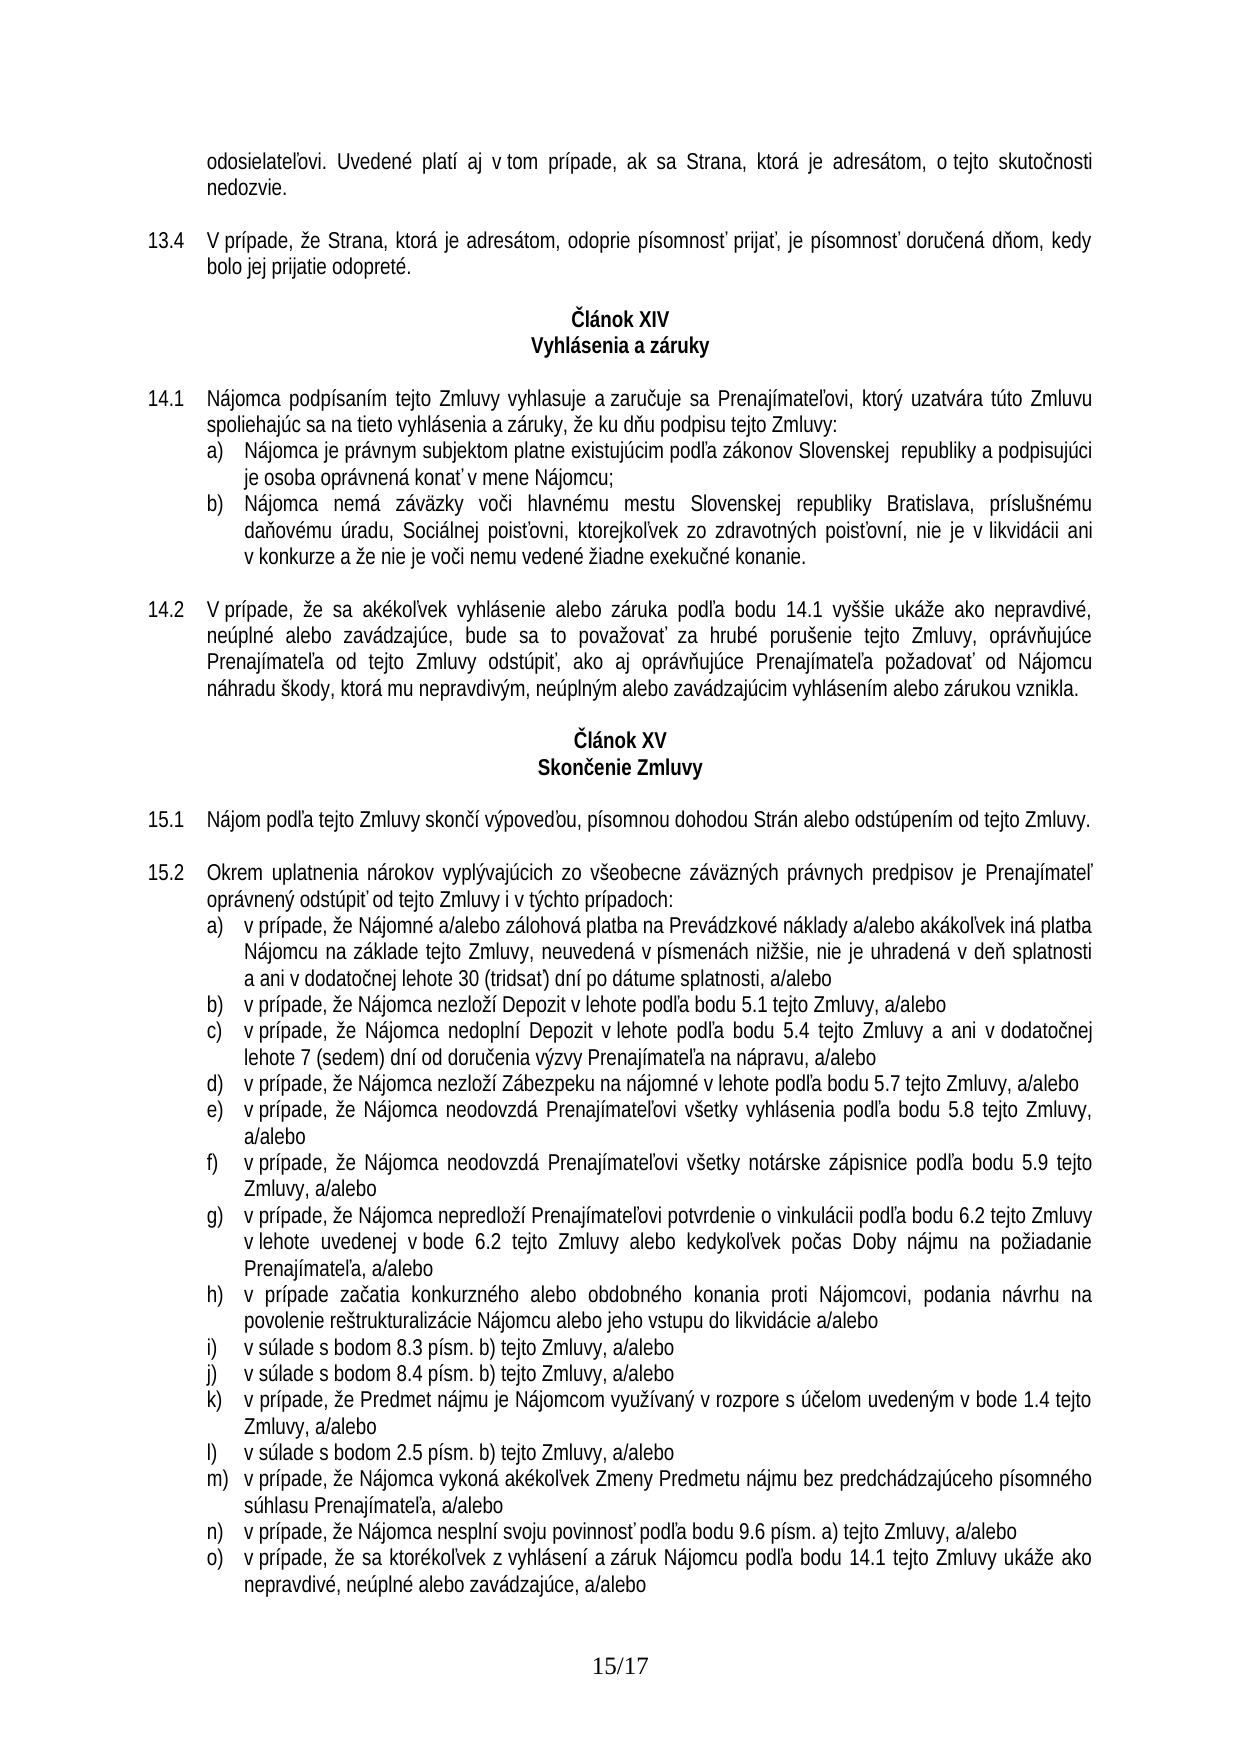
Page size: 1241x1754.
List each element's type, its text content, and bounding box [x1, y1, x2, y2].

text Vyhlásenia a záruky [148, 332, 1093, 358]
text Skončenie Zmluvy [148, 754, 1093, 780]
list Nájomca nemá záväzky voči hlavnému mestu Slovenskej republiky Bratislava, príslušnému daňovému úradu, Sociálnej poisťovni, ktorejkoľvek zo zdravotných poisťovní, nie je v likvidácii ani v konkurze a že nie je voči nemu vedené žiadne exekučné konanie. [207, 490, 1093, 569]
list V prípade, že Strana, ktorá je adresátom, odoprie písomnosť prijať, je písomnosť doručená dňom, kedy bolo jej prijatie odopreté. [148, 227, 1093, 279]
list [148, 148, 1093, 200]
list v prípade, že Nájomca nezloží Zábezpeku na nájomné v lehote podľa bodu 5.7 tejto Zmluvy, a/alebo [207, 1070, 1093, 1096]
list v prípade, že Nájomca nezloží Depozit v lehote podľa bodu 5.1 tejto Zmluvy, a/alebo [207, 991, 1093, 1017]
list Nájom podľa tejto Zmluvy skončí výpoveďou, písomnou dohodou Strán alebo odstúpením od tejto Zmluvy. [148, 806, 1093, 833]
list v prípade, že Nájomca nepredloží Prenajímateľovi potvrdenie o vinkulácii podľa bodu 6.2 tejto Zmluvy v lehote uvedenej v bode 6.2 tejto Zmluvy alebo kedykoľvek počas Doby nájmu na požiadanie Prenajímateľa, a/alebo [207, 1202, 1093, 1281]
text Článok XIV [148, 306, 1093, 332]
list Okrem uplatnenia nárokov vyplývajúcich zo všeobecne záväzných právnych predpisov je Prenajímateľ oprávnený odstúpiť od tejto Zmluvy i v týchto prípadoch: [148, 859, 1093, 912]
list v prípade, že Nájomca neodovzdá Prenajímateľovi všetky vyhlásenia podľa bodu 5.8 tejto Zmluvy, a/alebo [207, 1096, 1093, 1149]
text Článok XV [148, 727, 1093, 754]
list v prípade, že sa ktorékoľvek z vyhlásení a záruk Nájomcu podľa bodu 14.1 tejto Zmluvy ukáže ako nepravdivé, neúplné alebo zavádzajúce, a/alebo [207, 1544, 1093, 1597]
list V prípade, že sa akékoľvek vyhlásenie alebo záruka podľa bodu 14.1 vyššie ukáže ako nepravdivé, neúplné alebo zavádzajúce, bude sa to považovať za hrubé porušenie tejto Zmluvy, oprávňujúce Prenajímateľa od tejto Zmluvy odstúpiť, ako aj oprávňujúce Prenajímateľa požadovať od Nájomcu náhradu škody, ktorá mu nepravdivým, neúplným alebo zavádzajúcim vyhlásením alebo zárukou vznikla. [148, 596, 1093, 701]
list Nájomca podpísaním tejto Zmluvy vyhlasuje a zaručuje sa Prenajímateľovi, ktorý uzatvára túto Zmluvu spoliehajúc sa na tieto vyhlásenia a záruky, že ku dňu podpisu tejto Zmluvy: [148, 385, 1093, 437]
list v prípade, že Nájomca neodovzdá Prenajímateľovi všetky notárske zápisnice podľa bodu 5.9 tejto Zmluvy, a/alebo [207, 1149, 1093, 1202]
list v prípade, že Nájomné a/alebo zálohová platba na Prevádzkové náklady a/alebo akákoľvek iná platba Nájomcu na základe tejto Zmluvy, neuvedená v písmenách nižšie, nie je uhradená v deň splatnosti a ani v dodatočnej lehote 30 (tridsať) dní po dátume splatnosti, a/alebo [207, 912, 1093, 991]
list v súlade s bodom 8.3 písm. b) tejto Zmluvy, a/alebo [207, 1333, 1093, 1360]
list v prípade, že Nájomca vykoná akékoľvek Zmeny Predmetu nájmu bez predchádzajúceho písomného súhlasu Prenajímateľa, a/alebo [207, 1465, 1093, 1518]
list Nájomca je právnym subjektom platne existujúcim podľa zákonov Slovenskej republiky a podpisujúci je osoba oprávnená konať v mene Nájomcu; [207, 437, 1093, 490]
list v súlade s bodom 8.4 písm. b) tejto Zmluvy, a/alebo [207, 1360, 1093, 1386]
list v prípade, že Nájomca nedoplní Depozit v lehote podľa bodu 5.4 tejto Zmluvy a ani v dodatočnej lehote 7 (sedem) dní od doručenia výzvy Prenajímateľa na nápravu, a/alebo [207, 1017, 1093, 1070]
list v prípade, že Predmet nájmu je Nájomcom využívaný v rozpore s účelom uvedeným v bode 1.4 tejto Zmluvy, a/alebo [207, 1386, 1093, 1439]
list v prípade začatia konkurzného alebo obdobného konania proti Nájomcovi, podania návrhu na povolenie reštrukturalizácie Nájomcu alebo jeho vstupu do likvidácie a/alebo [207, 1281, 1093, 1333]
list v prípade, že Nájomca nesplní svoju povinnosť podľa bodu 9.6 písm. a) tejto Zmluvy, a/alebo [207, 1518, 1093, 1544]
list v súlade s bodom 2.5 písm. b) tejto Zmluvy, a/alebo [207, 1439, 1093, 1465]
